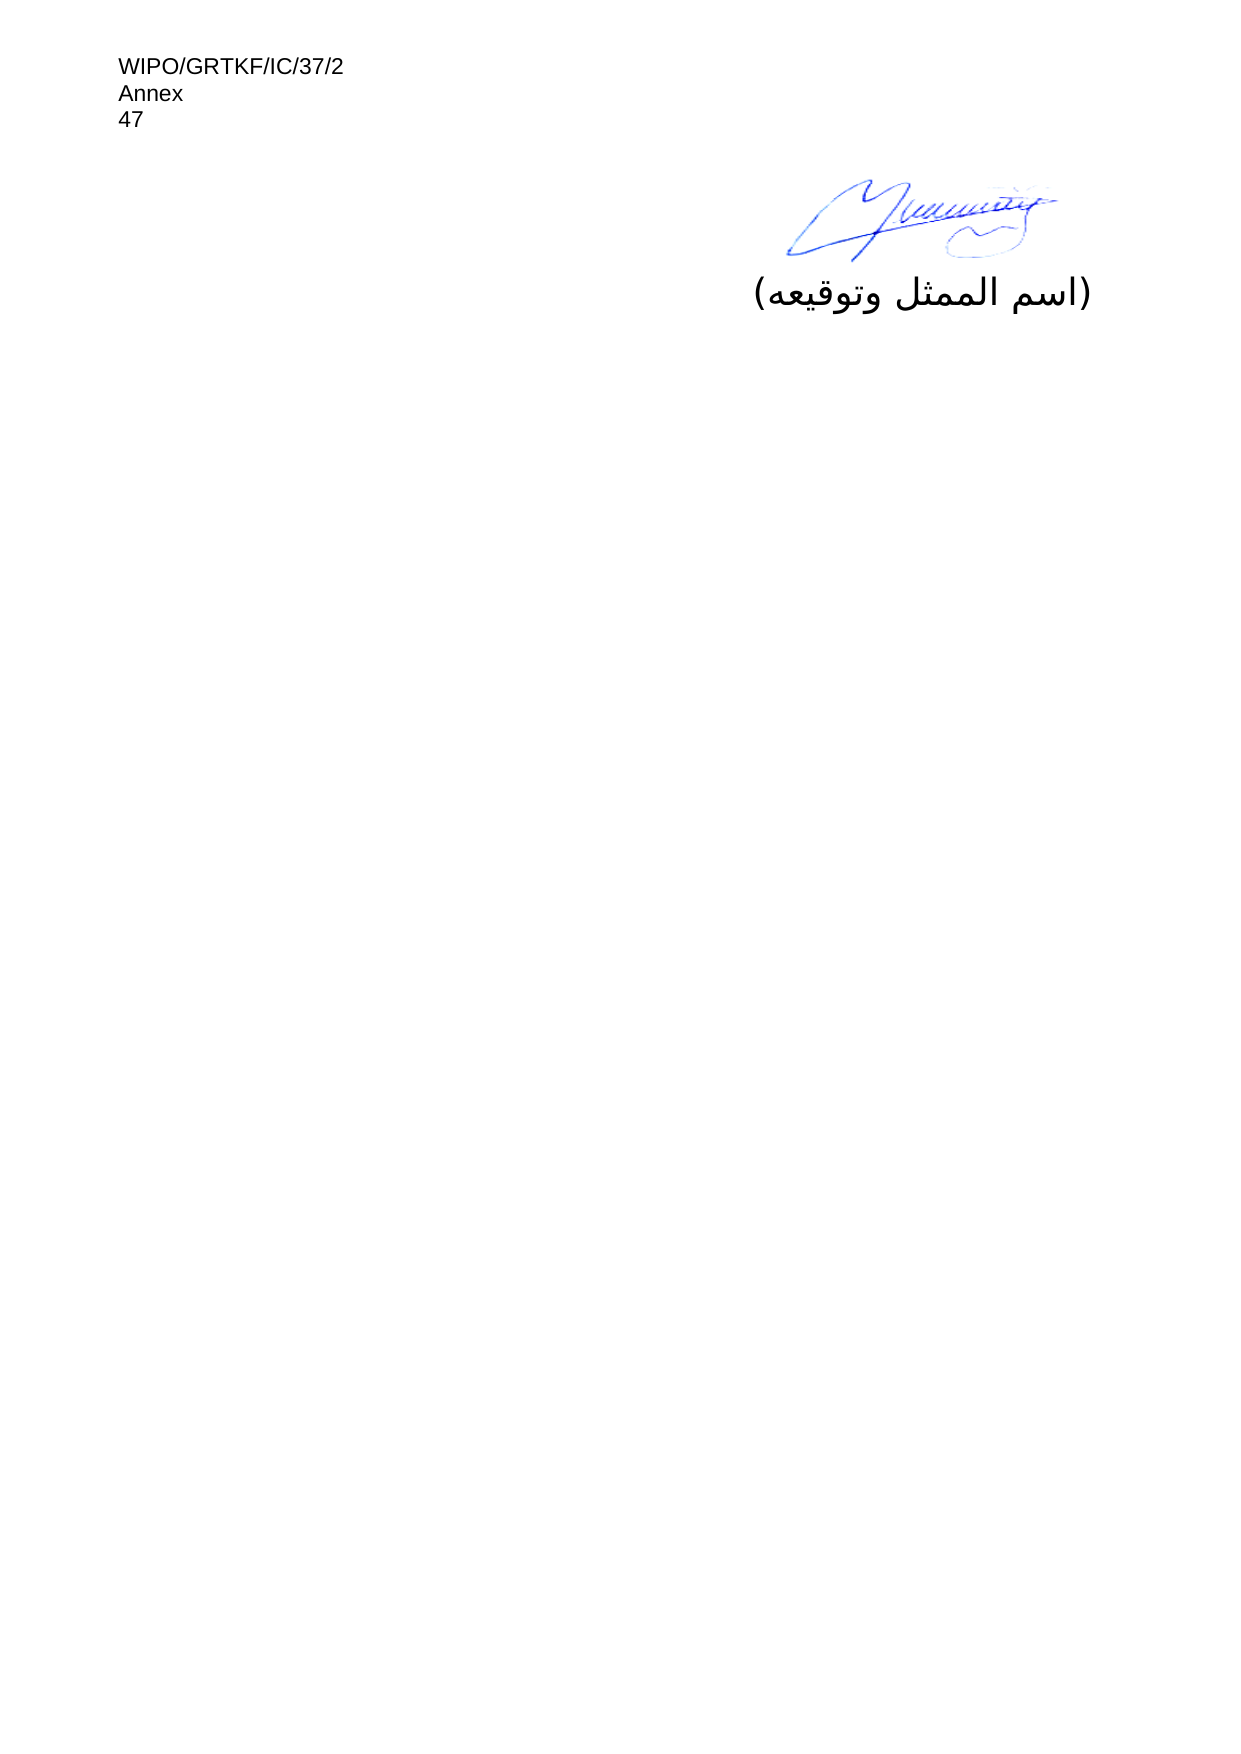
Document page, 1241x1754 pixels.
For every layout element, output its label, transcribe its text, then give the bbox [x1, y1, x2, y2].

text (اسم الممثل وتوقيعه) [118, 271, 1092, 314]
